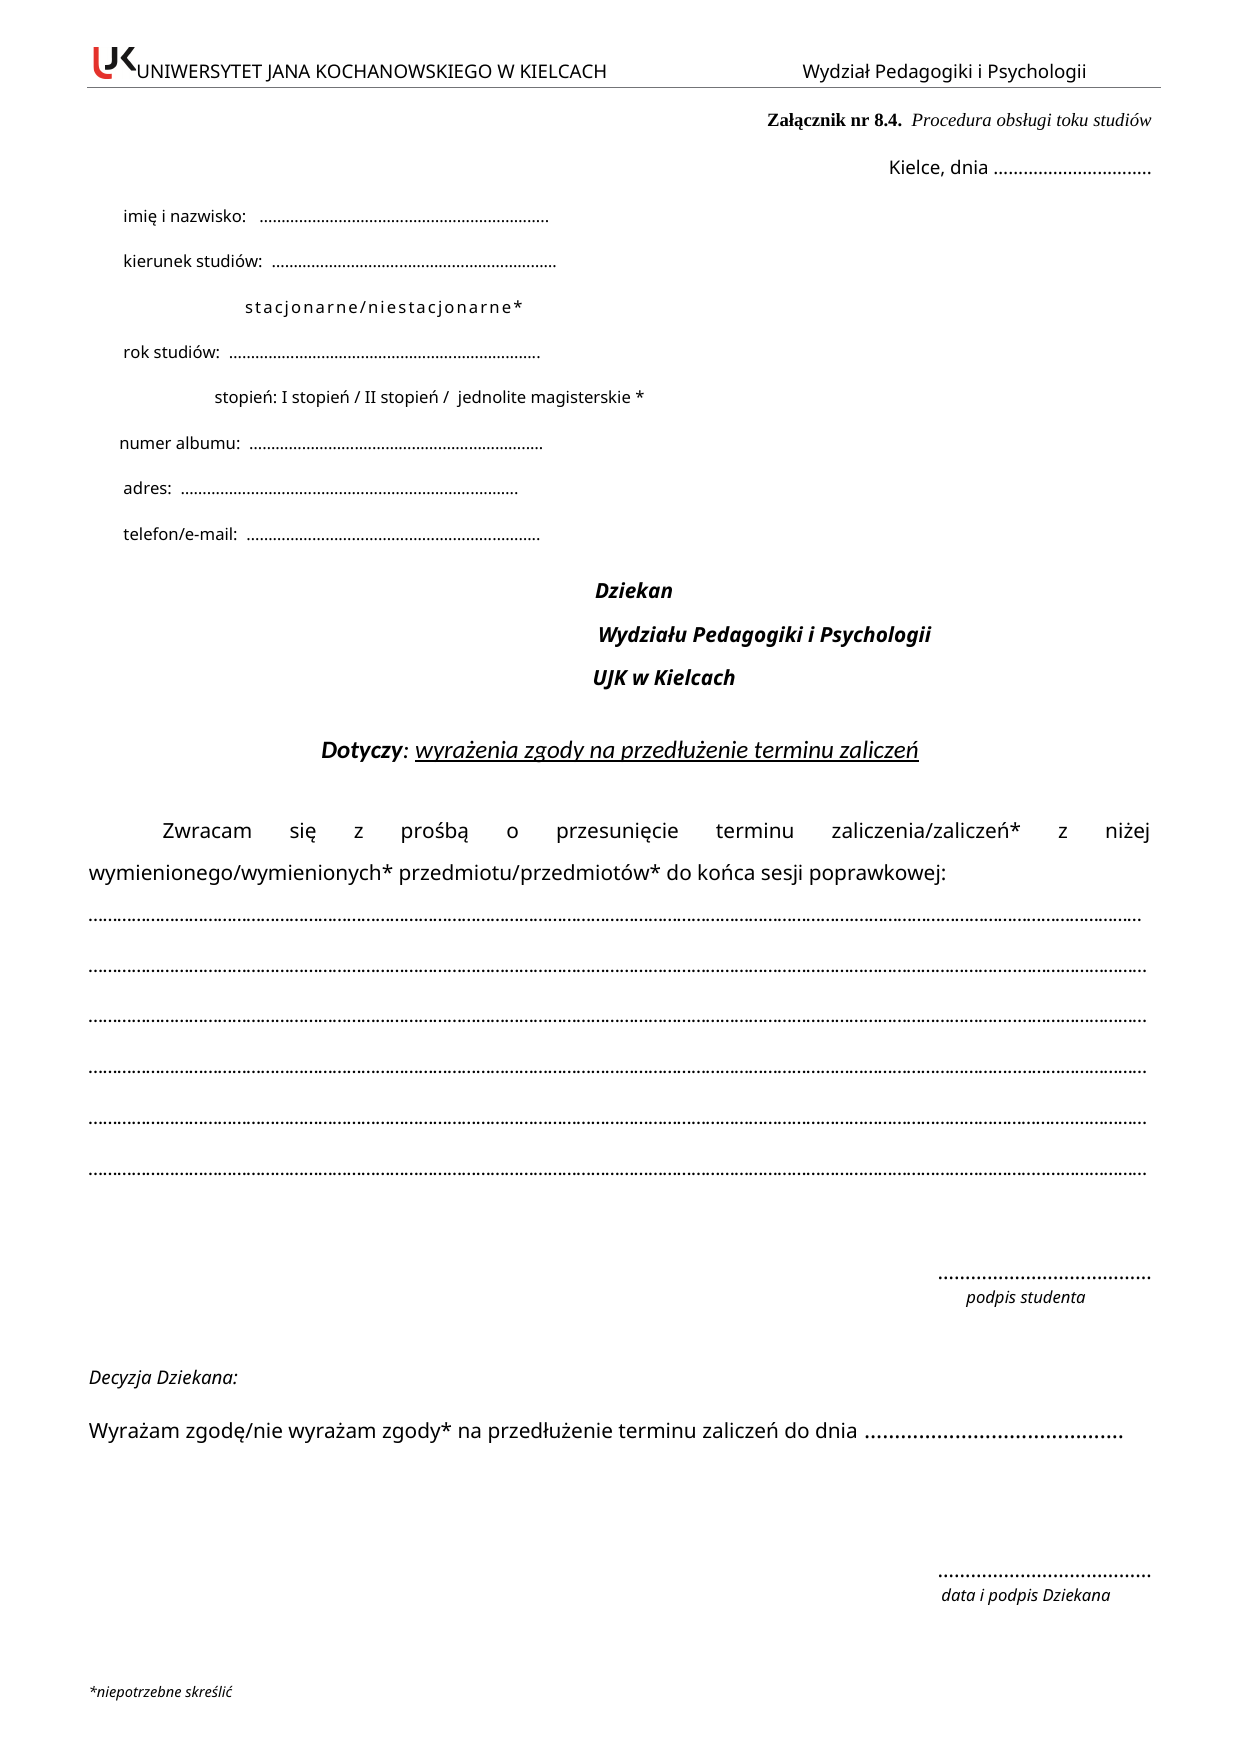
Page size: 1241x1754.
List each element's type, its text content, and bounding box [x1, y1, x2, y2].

text …………………………………………………………………………………………………………………………………………….…………………………………………………… [89, 901, 1152, 926]
text stacjonarne/niestacjonarne* [89, 295, 1152, 318]
text Wydziału Pedagogiki i Psychologii [89, 620, 1152, 649]
text imię i nazwisko: …………………………………………….………….. [89, 204, 1152, 227]
text UNIWERSYTET JANA KOCHANOWSKIEGO W KIELCACH Wydział Pedagogiki i Psychologii [89, 47, 1152, 84]
text UJK w Kielcach [89, 663, 1152, 691]
text …………………………………………………………………………………………………………………………………………………………………………..……………………… [89, 952, 1152, 977]
text podpis studenta [826, 1285, 1152, 1308]
text telefon/e-mail: ……………………………….……….……………….. [89, 522, 1152, 545]
text ……………………………………………………………………………………………………………………………………………………………………………………..…………… [89, 1104, 1152, 1130]
text numer albumu: …………………….……………….………………..… [89, 431, 1152, 454]
text adres: …………………………………………………………….……. [89, 477, 1152, 499]
text *niepotrzebne skreślić [89, 1682, 1152, 1702]
text ………………………………… [89, 1257, 1152, 1285]
text Załącznik nr 8.4. Procedura obsługi toku studiów [89, 109, 1152, 130]
text kierunek studiów: ……………..………………………………………… [89, 250, 1152, 272]
text Zwracam się z prośbą o przesunięcie terminu zaliczenia/zaliczeń* z niżej wymienionego/wymienionych* przedmiotu/przedmiotów* do końca sesji poprawkowej: [89, 816, 1152, 887]
text Kielce, dnia ………………………….. [89, 154, 1152, 180]
text rok studiów: …………………………………………………………….. [89, 341, 1152, 363]
text stopień: I stopień / II stopień / jednolite magisterskie * [89, 386, 1152, 409]
text Dotyczy: wyrażenia zgody na przedłużenie terminu zaliczeń [89, 734, 1152, 764]
text data i podpis Dziekana [826, 1583, 1152, 1606]
text ………………………………………………………………………………………………………………………………………………………………………………..………………… [89, 1155, 1152, 1181]
text Dziekan [89, 576, 1152, 605]
text ………………………………… [89, 1555, 1152, 1583]
text …………………………………………………………………………………………………………………………………………………………………………..……………………… [89, 1053, 1152, 1079]
text Wyrażam zgodę/nie wyrażam zgody* na przedłużenie terminu zaliczeń do dnia ……………………………………. [89, 1414, 1152, 1445]
text …………………………………………………………………………………………………………………………………………………………………………..……………………… [89, 1003, 1152, 1028]
text Decyzja Dziekana: [89, 1364, 1152, 1389]
